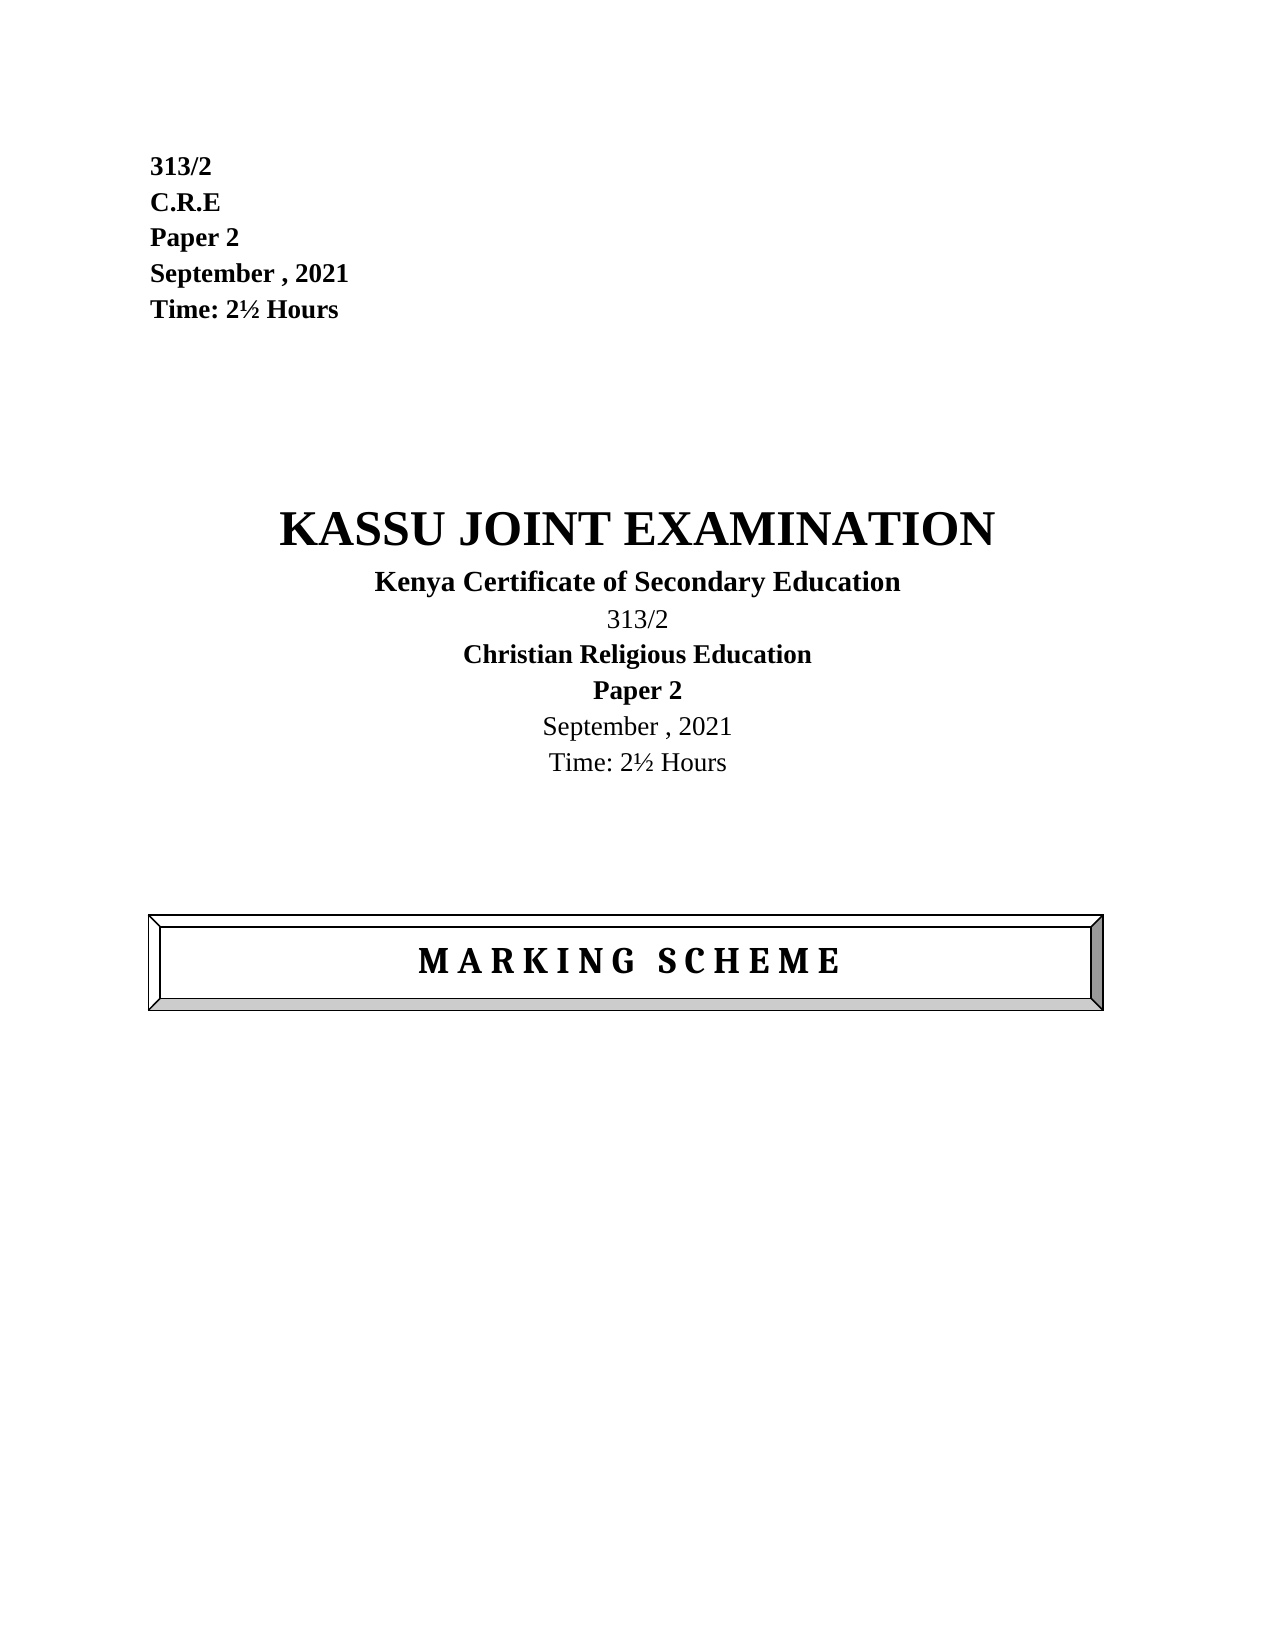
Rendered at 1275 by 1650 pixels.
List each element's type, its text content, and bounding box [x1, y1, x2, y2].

text Paper 2 [150, 674, 1125, 706]
text Paper 2 [150, 221, 1125, 253]
text C.R.E [150, 186, 1125, 217]
text Time: 2½ Hours [150, 746, 1125, 777]
text Time: 2½ Hours [150, 293, 1125, 324]
text KASSU JOINT EXAMINATION [150, 498, 1125, 556]
text Christian Religious Education [150, 639, 1125, 670]
text Kenya Certificate of Secondary Education [150, 564, 1125, 598]
text 313/2 [150, 150, 1125, 181]
text September , 2021 [150, 257, 1125, 288]
text 313/2 [150, 603, 1125, 634]
text September , 2021 [150, 710, 1125, 741]
